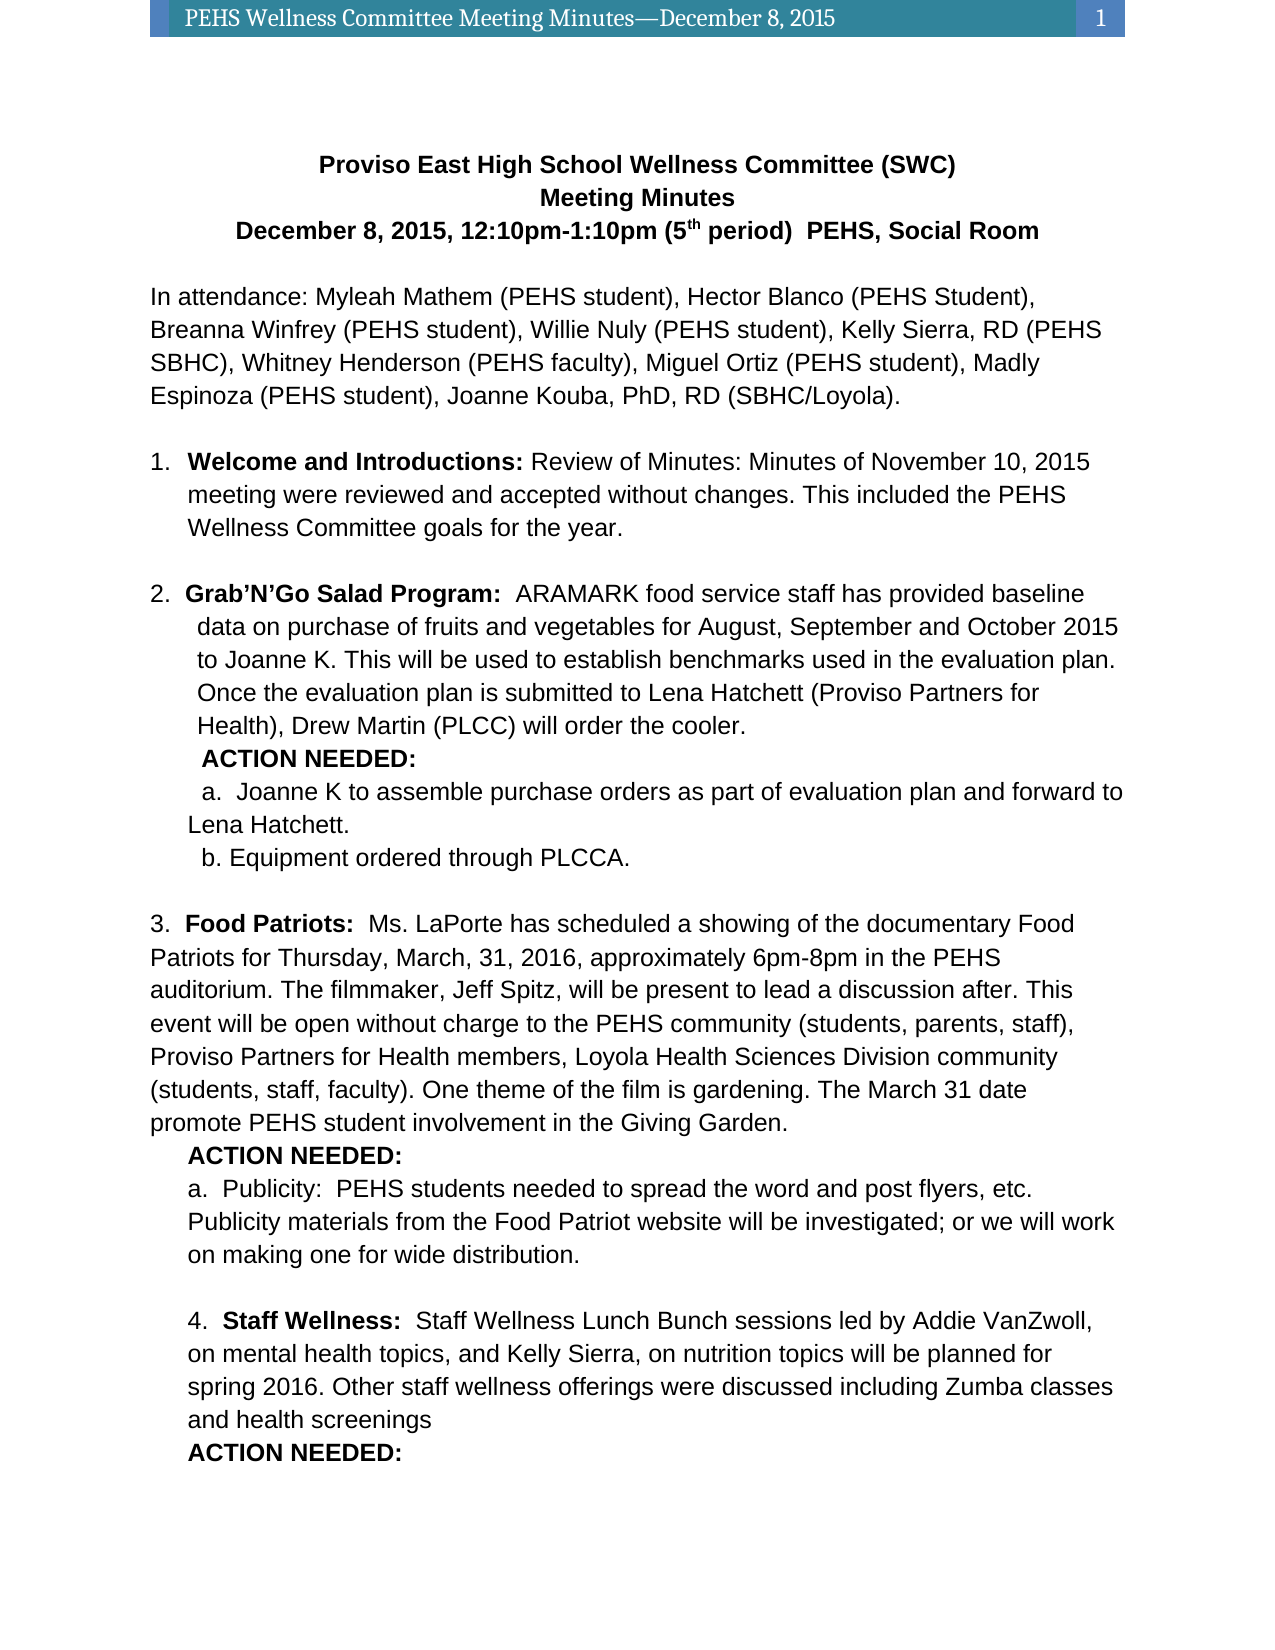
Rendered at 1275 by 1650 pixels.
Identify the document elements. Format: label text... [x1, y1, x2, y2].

text 4. Staff Wellness: Staff Wellness Lunch Bunch sessions led by Addie VanZwoll, on mental health topics, and Kelly Sierra, on nutrition topics will be planned for spring 2016. Other staff wellness offerings were discussed including Zumba classes and health screenings [187, 1306, 1125, 1433]
text Meeting Minutes [150, 183, 1125, 212]
text ACTION NEEDED: [187, 744, 1125, 773]
text 3. Food Patriots: Ms. LaPorte has scheduled a showing of the documentary Food Patriots for Thursday, March, 31, 2016, approximately 6pm-8pm in the PEHS auditorium. The filmmaker, Jeff Spitz, will be present to lead a discussion after. This event will be open without charge to the PEHS community (students, parents, staff), Proviso Partners for Health members, Loyola Health Sciences Division community (students, staff, faculty). One theme of the film is gardening. The March 31 date promote PEHS student involvement in the Giving Garden. [150, 909, 1125, 1136]
text a. Publicity: PEHS students needed to spread the word and post flyers, etc. Publicity materials from the Food Patriot website will be investigated; or we will work on making one for wide distribution. [187, 1174, 1125, 1268]
text Proviso East High School Wellness Committee (SWC) [150, 150, 1125, 179]
text ACTION NEEDED: [187, 1141, 1125, 1169]
text ACTION NEEDED: [187, 1438, 1125, 1467]
text 2. Grab’N’Go Salad Program: ARAMARK food service staff has provided baseline data on purchase of fruits and vegetables for August, September and October 2015 to Joanne K. This will be used to establish benchmarks used in the evaluation plan. Once the evaluation plan is submitted to Lena Hatchett (Proviso Partners for Health), Drew Martin (PLCC) will order the cooler. [150, 579, 1125, 740]
text In attendance: Myleah Mathem (PEHS student), Hector Blanco (PEHS Student), Breanna Winfrey (PEHS student), Willie Nuly (PEHS student), Kelly Sierra, RD (PEHS SBHC), Whitney Henderson (PEHS faculty), Miguel Ortiz (PEHS student), Madly Espinoza (PEHS student), Joanne Kouba, PhD, RD (SBHC/Loyola). [150, 282, 1125, 410]
list Welcome and Introductions: Review of Minutes: Minutes of November 10, 2015 meeting were reviewed and accepted without changes. This included the PEHS Wellness Committee goals for the year. [150, 447, 1125, 542]
text a. Joanne K to assemble purchase orders as part of evaluation plan and forward to Lena Hatchett. [187, 777, 1125, 839]
text December 8, 2015, 12:10pm-1:10pm (5th period) PEHS, Social Room [150, 216, 1125, 245]
text b. Equipment ordered through PLCCA. [187, 843, 1125, 872]
